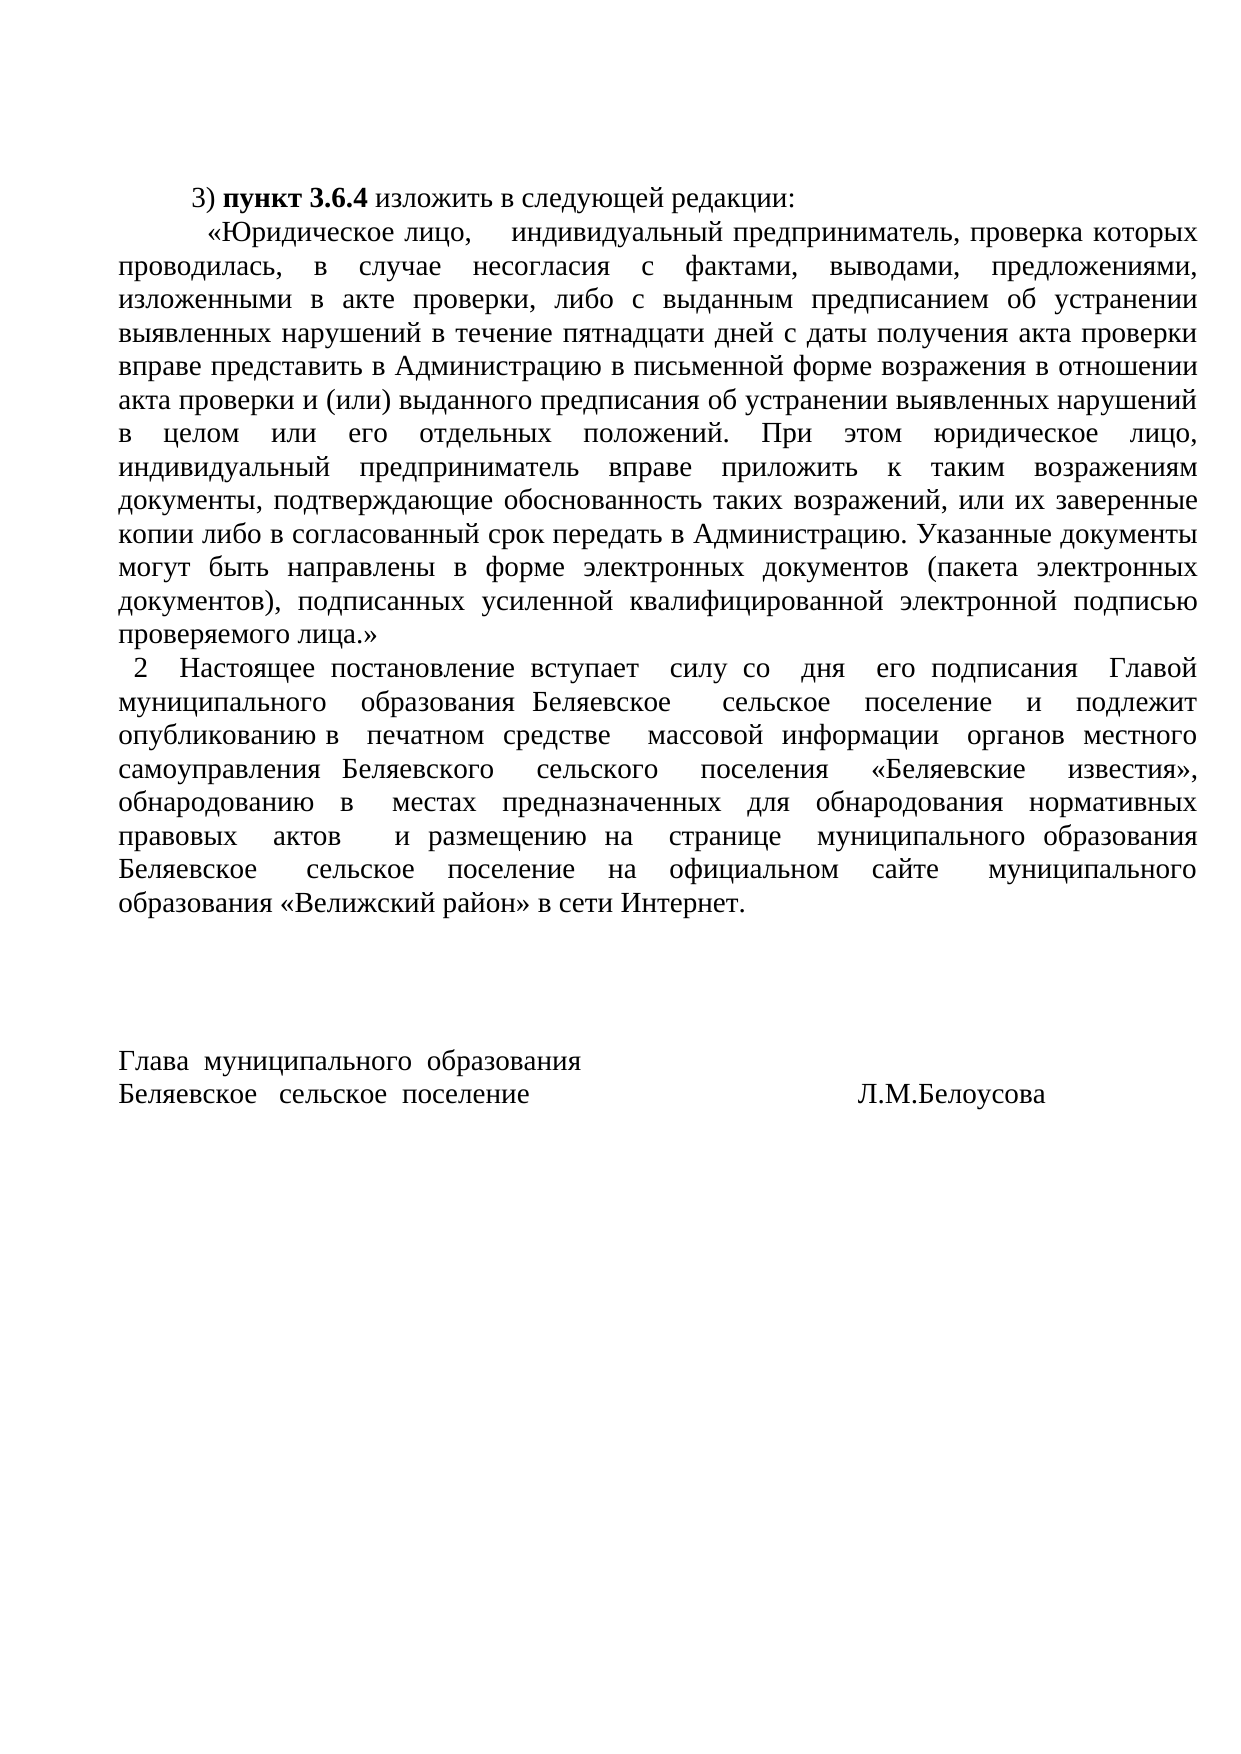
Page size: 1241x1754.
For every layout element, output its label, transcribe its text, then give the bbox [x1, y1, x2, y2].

text Глава муниципального образования [118, 1043, 1199, 1077]
text «Юридическое лицо, индивидуальный предприниматель, проверка которых проводилась, в случае несогласия с фактами, выводами, предложениями, изложенными в акте проверки, либо с выданным предписанием об устранении выявленных нарушений в течение пятнадцати дней с даты получения акта проверки вправе представить в Администрацию в письменной форме возражения в отношении акта проверки и (или) выданного предписания об устранении выявленных нарушений в целом или его отдельных положений. При этом юридическое лицо, индивидуальный предприниматель вправе приложить к таким возражениям документы, подтверждающие обоснованность таких возражений, или их заверенные копии либо в согласованный срок передать в Администрацию. Указанные документы могут быть направлены в форме электронных документов (пакета электронных документов), подписанных усиленной квалифицированной электронной подписью проверяемого лица.» [118, 214, 1199, 650]
text 2 Настоящее постановление вступает силу со дня его подписания Главой муниципального образования Беляевское сельское поселение и подлежит опубликованию в печатном средстве массовой информации органов местного самоуправления Беляевского сельского поселения «Беляевские известия», обнародованию в местах предназначенных для обнародования нормативных правовых актов и размещению на странице муниципального образования Беляевское сельское поселение на официальном сайте муниципального образования «Велижский район» в сети Интернет. [118, 650, 1199, 918]
text Беляевское сельское поселение Л.М.Белоусова [118, 1077, 1199, 1110]
text 3) пункт 3.6.4 изложить в следующей редакции: [118, 181, 1199, 214]
